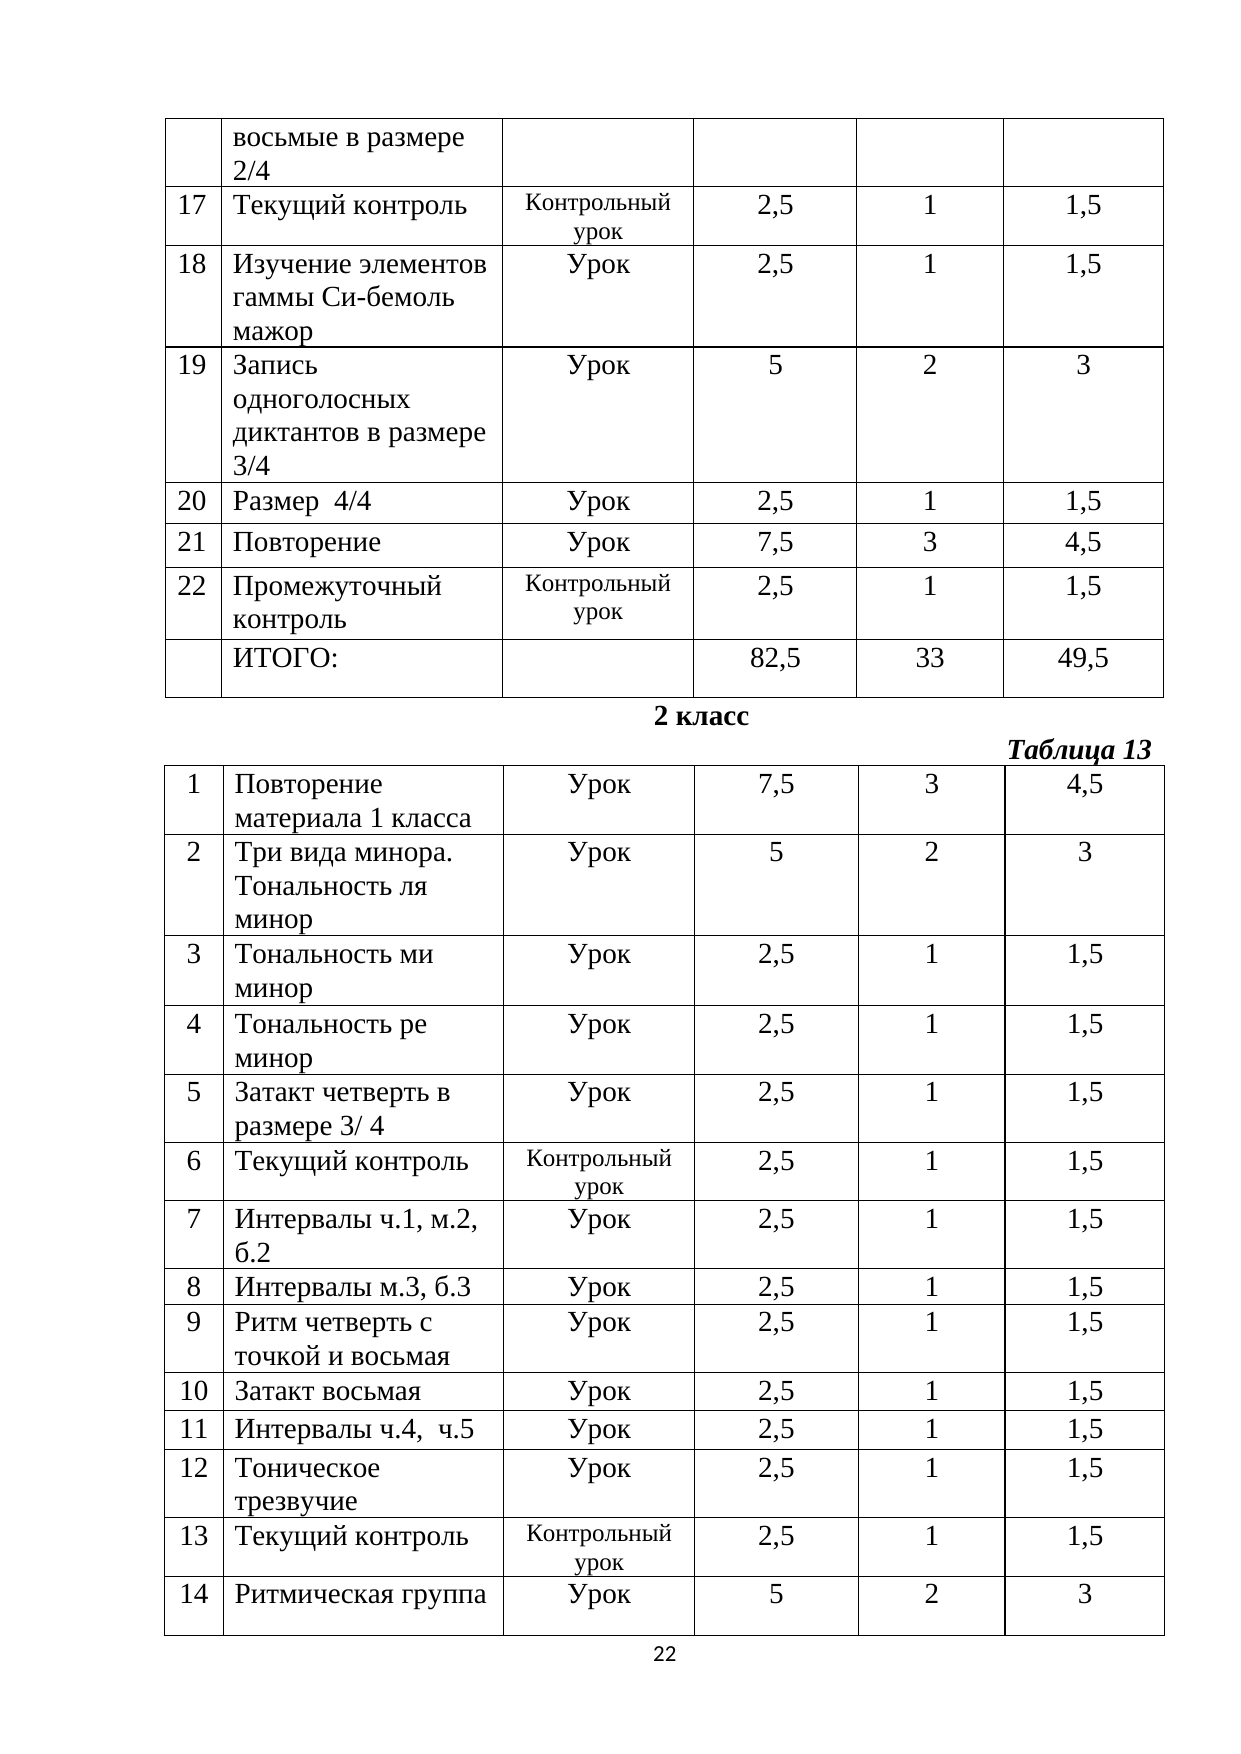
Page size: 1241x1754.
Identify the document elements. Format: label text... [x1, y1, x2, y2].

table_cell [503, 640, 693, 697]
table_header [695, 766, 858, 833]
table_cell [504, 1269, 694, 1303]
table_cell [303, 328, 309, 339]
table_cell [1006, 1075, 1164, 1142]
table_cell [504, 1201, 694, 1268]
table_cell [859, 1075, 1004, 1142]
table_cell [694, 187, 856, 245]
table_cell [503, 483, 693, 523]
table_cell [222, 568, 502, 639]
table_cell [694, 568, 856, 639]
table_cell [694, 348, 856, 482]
text 2 класс [177, 698, 1152, 732]
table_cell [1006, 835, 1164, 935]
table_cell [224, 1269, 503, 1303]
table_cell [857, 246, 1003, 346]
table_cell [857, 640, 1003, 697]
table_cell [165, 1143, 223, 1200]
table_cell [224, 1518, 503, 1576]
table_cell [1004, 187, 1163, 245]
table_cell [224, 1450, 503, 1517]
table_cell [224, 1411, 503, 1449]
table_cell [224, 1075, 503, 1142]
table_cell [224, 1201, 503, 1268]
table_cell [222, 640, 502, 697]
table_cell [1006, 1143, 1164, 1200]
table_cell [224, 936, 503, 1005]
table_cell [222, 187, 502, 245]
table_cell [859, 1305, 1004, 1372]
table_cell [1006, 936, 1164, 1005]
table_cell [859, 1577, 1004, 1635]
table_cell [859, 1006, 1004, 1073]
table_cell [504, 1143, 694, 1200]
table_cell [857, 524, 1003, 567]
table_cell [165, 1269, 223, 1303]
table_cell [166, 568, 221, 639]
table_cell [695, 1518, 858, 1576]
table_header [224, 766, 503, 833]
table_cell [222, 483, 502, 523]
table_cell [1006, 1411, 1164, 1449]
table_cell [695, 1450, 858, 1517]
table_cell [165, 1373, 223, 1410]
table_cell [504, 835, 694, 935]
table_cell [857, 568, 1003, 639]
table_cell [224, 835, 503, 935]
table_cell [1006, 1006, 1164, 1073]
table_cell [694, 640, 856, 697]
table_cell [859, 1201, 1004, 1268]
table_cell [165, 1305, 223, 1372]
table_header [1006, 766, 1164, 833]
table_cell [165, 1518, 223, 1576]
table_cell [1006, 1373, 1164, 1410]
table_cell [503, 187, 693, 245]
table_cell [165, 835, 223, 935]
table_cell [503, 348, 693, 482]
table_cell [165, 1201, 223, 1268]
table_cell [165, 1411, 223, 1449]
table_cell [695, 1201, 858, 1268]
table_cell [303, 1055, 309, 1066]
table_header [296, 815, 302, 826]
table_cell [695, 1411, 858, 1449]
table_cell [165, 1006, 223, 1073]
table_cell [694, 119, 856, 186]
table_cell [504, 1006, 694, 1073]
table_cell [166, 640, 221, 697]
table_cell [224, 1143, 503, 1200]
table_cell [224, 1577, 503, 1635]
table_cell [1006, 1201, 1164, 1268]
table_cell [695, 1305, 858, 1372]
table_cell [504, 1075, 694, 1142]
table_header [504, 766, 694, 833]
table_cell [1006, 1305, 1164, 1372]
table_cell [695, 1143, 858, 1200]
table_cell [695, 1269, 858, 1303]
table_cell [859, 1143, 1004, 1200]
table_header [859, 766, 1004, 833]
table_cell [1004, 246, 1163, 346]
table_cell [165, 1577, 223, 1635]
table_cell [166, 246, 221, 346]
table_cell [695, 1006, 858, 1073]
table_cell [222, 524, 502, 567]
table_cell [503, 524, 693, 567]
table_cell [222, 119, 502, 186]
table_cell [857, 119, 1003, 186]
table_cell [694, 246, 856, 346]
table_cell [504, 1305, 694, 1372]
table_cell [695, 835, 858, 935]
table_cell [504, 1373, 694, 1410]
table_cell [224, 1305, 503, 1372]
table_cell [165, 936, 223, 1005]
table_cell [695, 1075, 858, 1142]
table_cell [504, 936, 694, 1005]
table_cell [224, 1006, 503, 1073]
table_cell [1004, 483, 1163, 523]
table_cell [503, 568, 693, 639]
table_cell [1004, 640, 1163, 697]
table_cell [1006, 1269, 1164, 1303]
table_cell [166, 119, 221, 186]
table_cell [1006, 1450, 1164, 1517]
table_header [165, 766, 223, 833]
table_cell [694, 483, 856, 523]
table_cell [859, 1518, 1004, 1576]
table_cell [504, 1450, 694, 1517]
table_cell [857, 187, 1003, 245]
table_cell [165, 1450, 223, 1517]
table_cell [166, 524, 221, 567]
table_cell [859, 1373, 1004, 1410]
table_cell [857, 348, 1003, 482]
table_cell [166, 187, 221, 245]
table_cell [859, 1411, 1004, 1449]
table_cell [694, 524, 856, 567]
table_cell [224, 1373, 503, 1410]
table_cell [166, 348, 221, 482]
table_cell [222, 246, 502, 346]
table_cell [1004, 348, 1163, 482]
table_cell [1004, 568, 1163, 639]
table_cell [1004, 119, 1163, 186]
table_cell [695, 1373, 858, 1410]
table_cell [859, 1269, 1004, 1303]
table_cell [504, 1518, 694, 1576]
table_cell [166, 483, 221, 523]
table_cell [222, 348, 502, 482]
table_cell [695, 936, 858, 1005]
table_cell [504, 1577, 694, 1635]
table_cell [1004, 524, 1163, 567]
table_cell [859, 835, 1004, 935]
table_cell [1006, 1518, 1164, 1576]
list Таблица 13 [177, 732, 1152, 765]
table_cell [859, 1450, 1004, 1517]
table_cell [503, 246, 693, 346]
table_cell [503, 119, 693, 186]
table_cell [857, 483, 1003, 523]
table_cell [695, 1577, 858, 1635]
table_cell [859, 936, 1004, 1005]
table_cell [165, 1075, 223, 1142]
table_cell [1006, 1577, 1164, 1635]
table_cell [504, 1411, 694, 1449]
